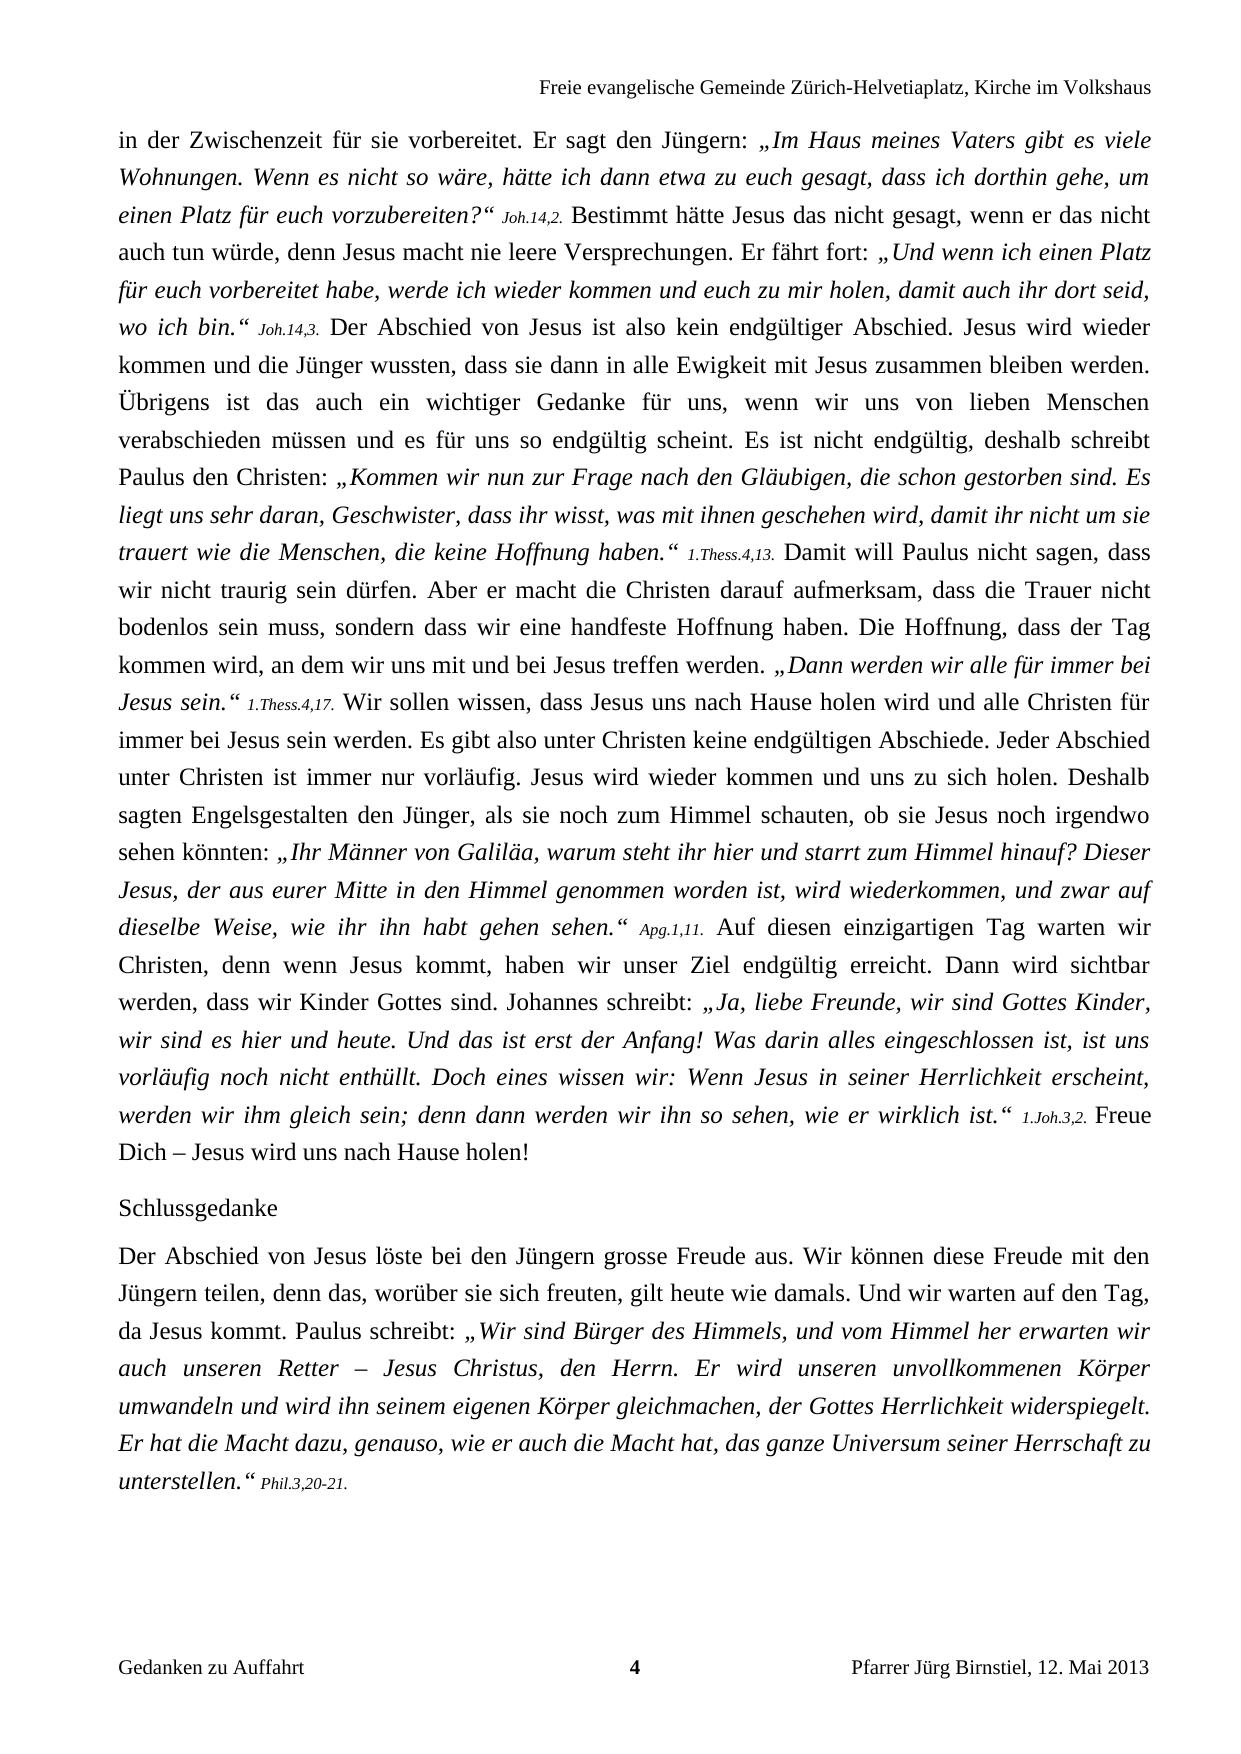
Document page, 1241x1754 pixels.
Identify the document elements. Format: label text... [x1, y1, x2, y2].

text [118, 118, 1152, 1168]
text Schlussgedanke [118, 1193, 1152, 1222]
text Der Abschied von Jesus löste bei den Jüngern grosse Freude aus. Wir können diese Freude mit den Jüngern teilen, denn das, worüber sie sich freuten, gilt heute wie damals. Und wir warten auf den Tag, da Jesus kommt. Paulus schreibt: „Wir sind Bürger des Himmels, und vom Himmel her erwarten wir auch unseren Retter – Jesus Christus, den Herrn. Er wird unseren unvollkommenen Körper umwandeln und wird ihn seinem eigenen Körper gleichmachen, der Gottes Herrlichkeit widerspiegelt. Er hat die Macht dazu, genauso, wie er auch die Macht hat, das ganze Universum seiner Herrschaft zu unterstellen.“ Phil.3,20-21. [118, 1234, 1152, 1497]
